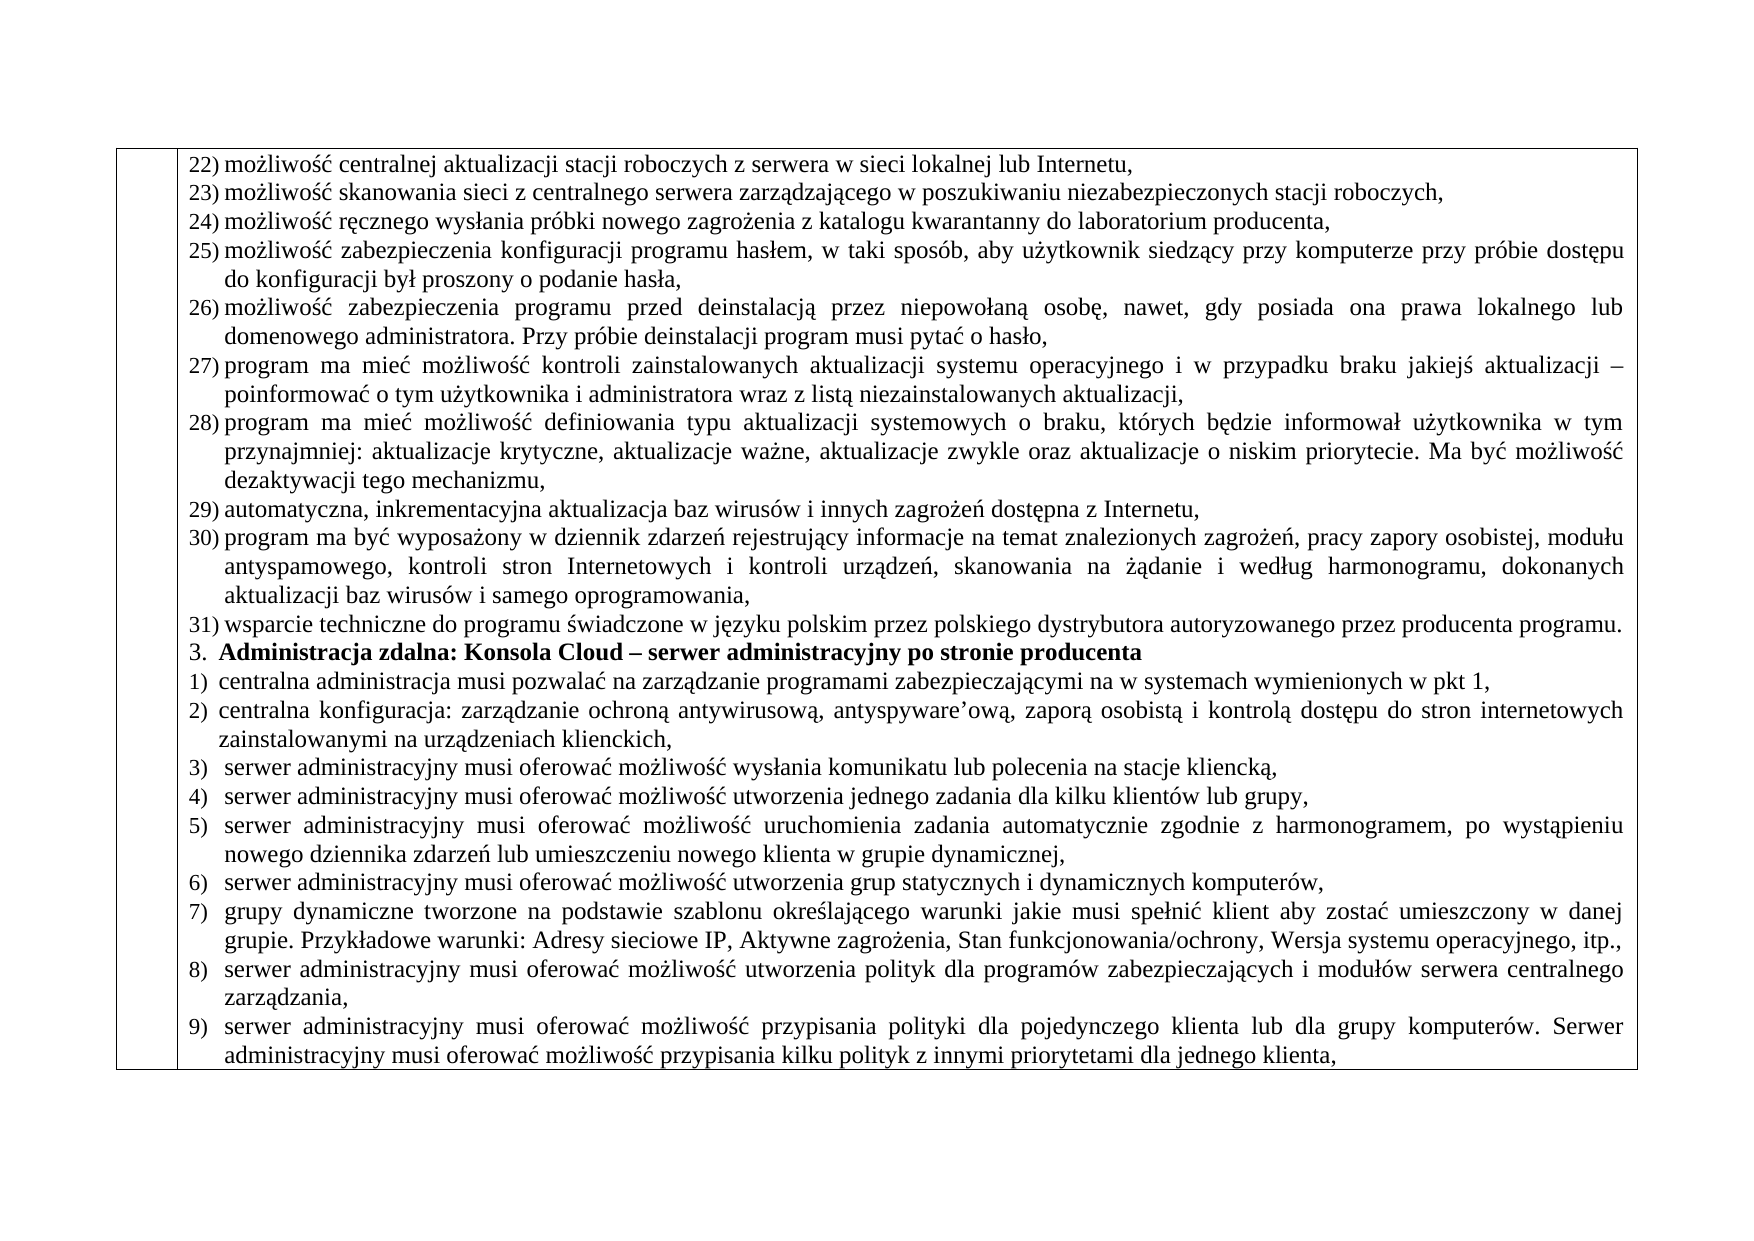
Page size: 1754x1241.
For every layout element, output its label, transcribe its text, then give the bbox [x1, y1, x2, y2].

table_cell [178, 149, 1637, 1069]
table_cell 2 [117, 149, 177, 1069]
